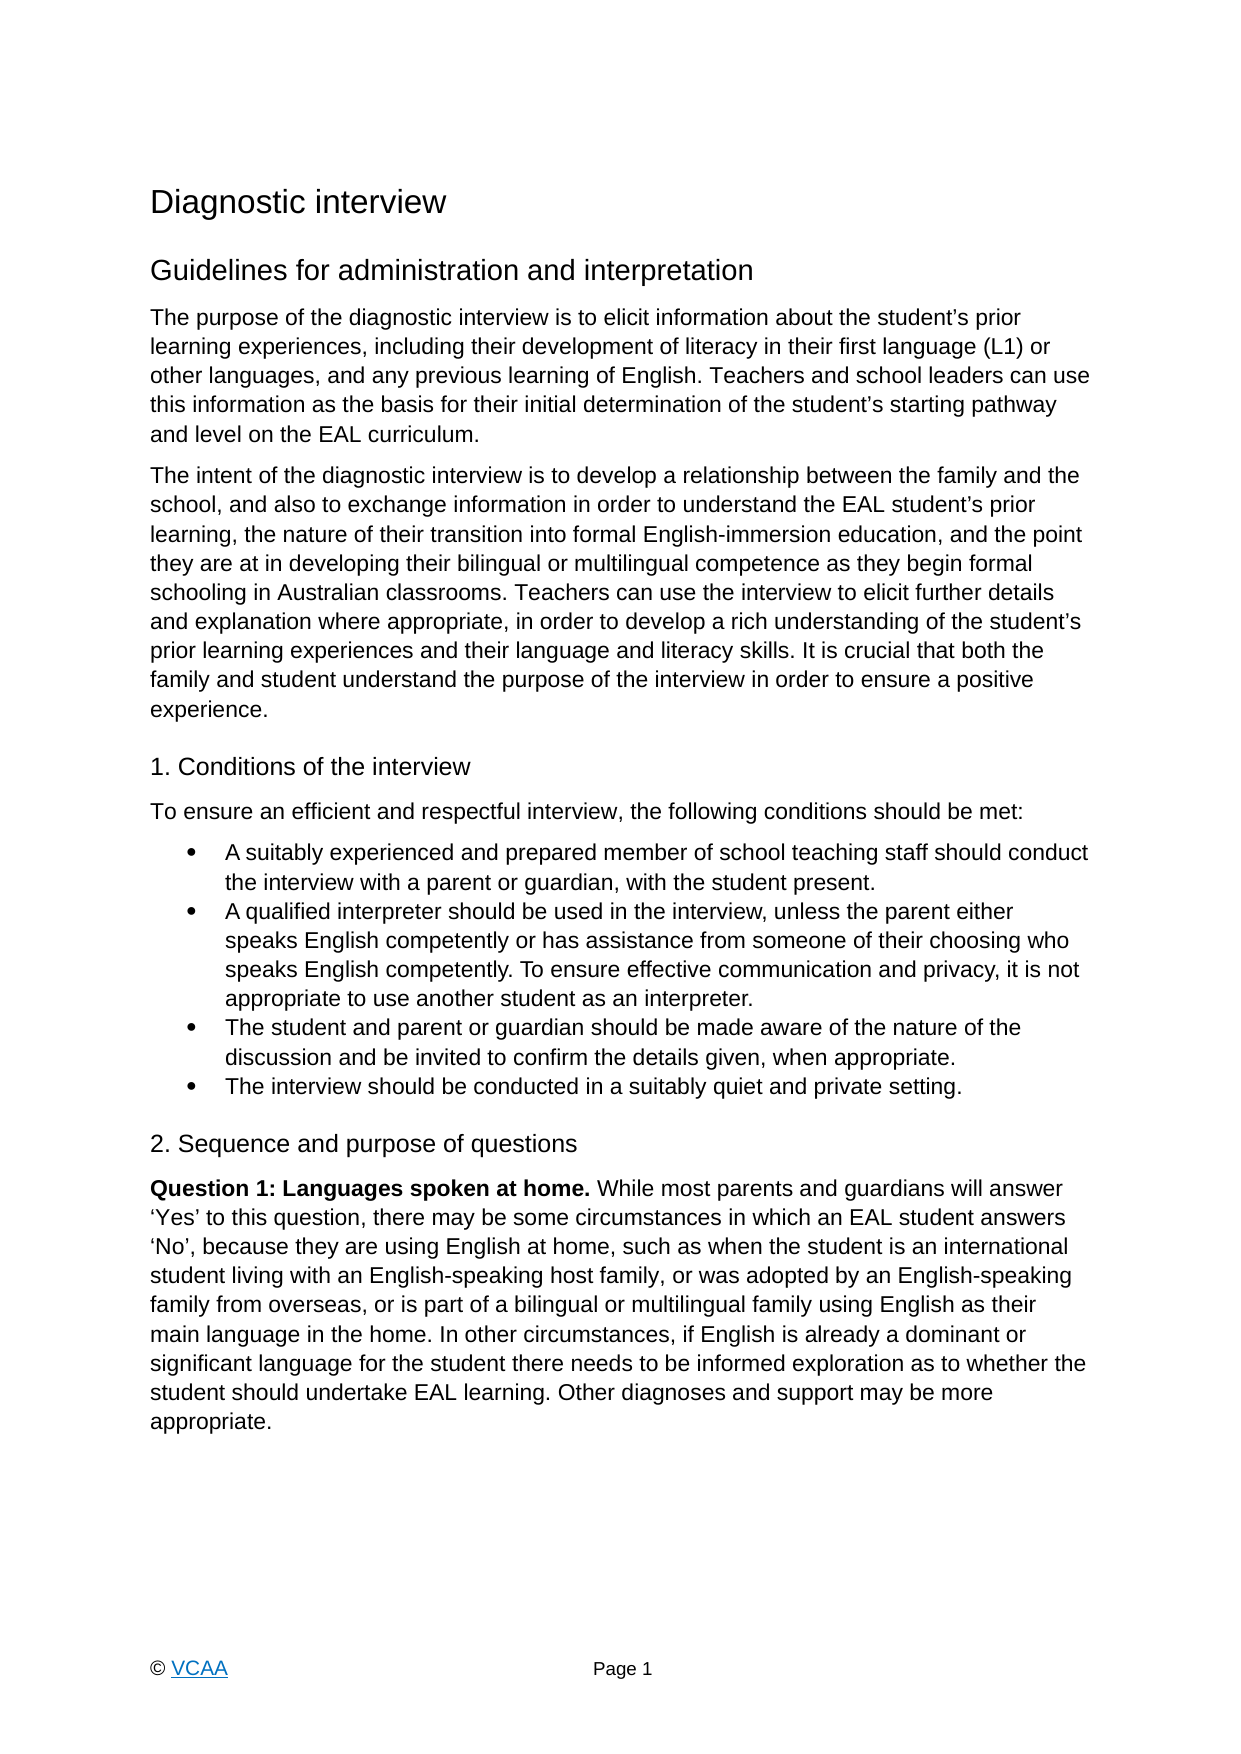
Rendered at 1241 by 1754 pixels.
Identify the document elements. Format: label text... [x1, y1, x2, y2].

list A suitably experienced and prepared member of school teaching staff should conduct the interview with a parent or guardian, with the student present. [187, 837, 1090, 896]
list A qualified interpreter should be used in the interview, unless the parent either speaks English competently or has assistance from someone of their choosing who speaks English competently. To ensure effective communication and privacy, it is not appropriate to use another student as an interpreter. [187, 896, 1090, 1012]
subtitle Guidelines for administration and interpretation [150, 250, 1090, 287]
list The interview should be conducted in a suitably quiet and private setting. [187, 1071, 1090, 1100]
text To ensure an efficient and respectful interview, the following conditions should be met: [150, 796, 1090, 825]
list The student and parent or guardian should be made aware of the nature of the discussion and be invited to confirm the details given, when appropriate. [187, 1012, 1090, 1071]
subtitle Diagnostic interview [150, 183, 1090, 221]
text The purpose of the diagnostic interview is to elicit information about the student’s prior learning experiences, including their development of literacy in their first language (L1) or other languages, and any previous learning of English. Teachers and school leaders can use this information as the basis for their initial determination of the student’s starting pathway and level on the EAL curriculum. [150, 302, 1090, 448]
text The intent of the diagnostic interview is to develop a relationship between the family and the school, and also to exchange information in order to understand the EAL student’s prior learning, the nature of their transition into formal English-immersion education, and the point they are at in developing their bilingual or multilingual competence as they begin formal schooling in Australian classrooms. Teachers can use the interview to elicit further details and explanation where appropriate, in order to develop a rich understanding of the student’s prior learning experiences and their language and literacy skills. It is crucial that both the family and student understand the purpose of the interview in order to ensure a positive experience. [150, 460, 1090, 723]
text Question 1: Languages spoken at home. While most parents and guardians will answer ‘Yes’ to this question, there may be some circumstances in which an EAL student answers ‘No’, because they are using English at home, such as when the student is an international student living with an English-speaking host family, or was adopted by an English-speaking family from overseas, or is part of a bilingual or multilingual family using English as their main language in the home. In other circumstances, if English is already a dominant or significant language for the student there needs to be informed exploration as to whether the student should undertake EAL learning. Other diagnoses and support may be more appropriate. [150, 1173, 1090, 1435]
text 1. Conditions of the interview [150, 752, 1090, 781]
text 2. Sequence and purpose of questions [150, 1129, 1090, 1158]
